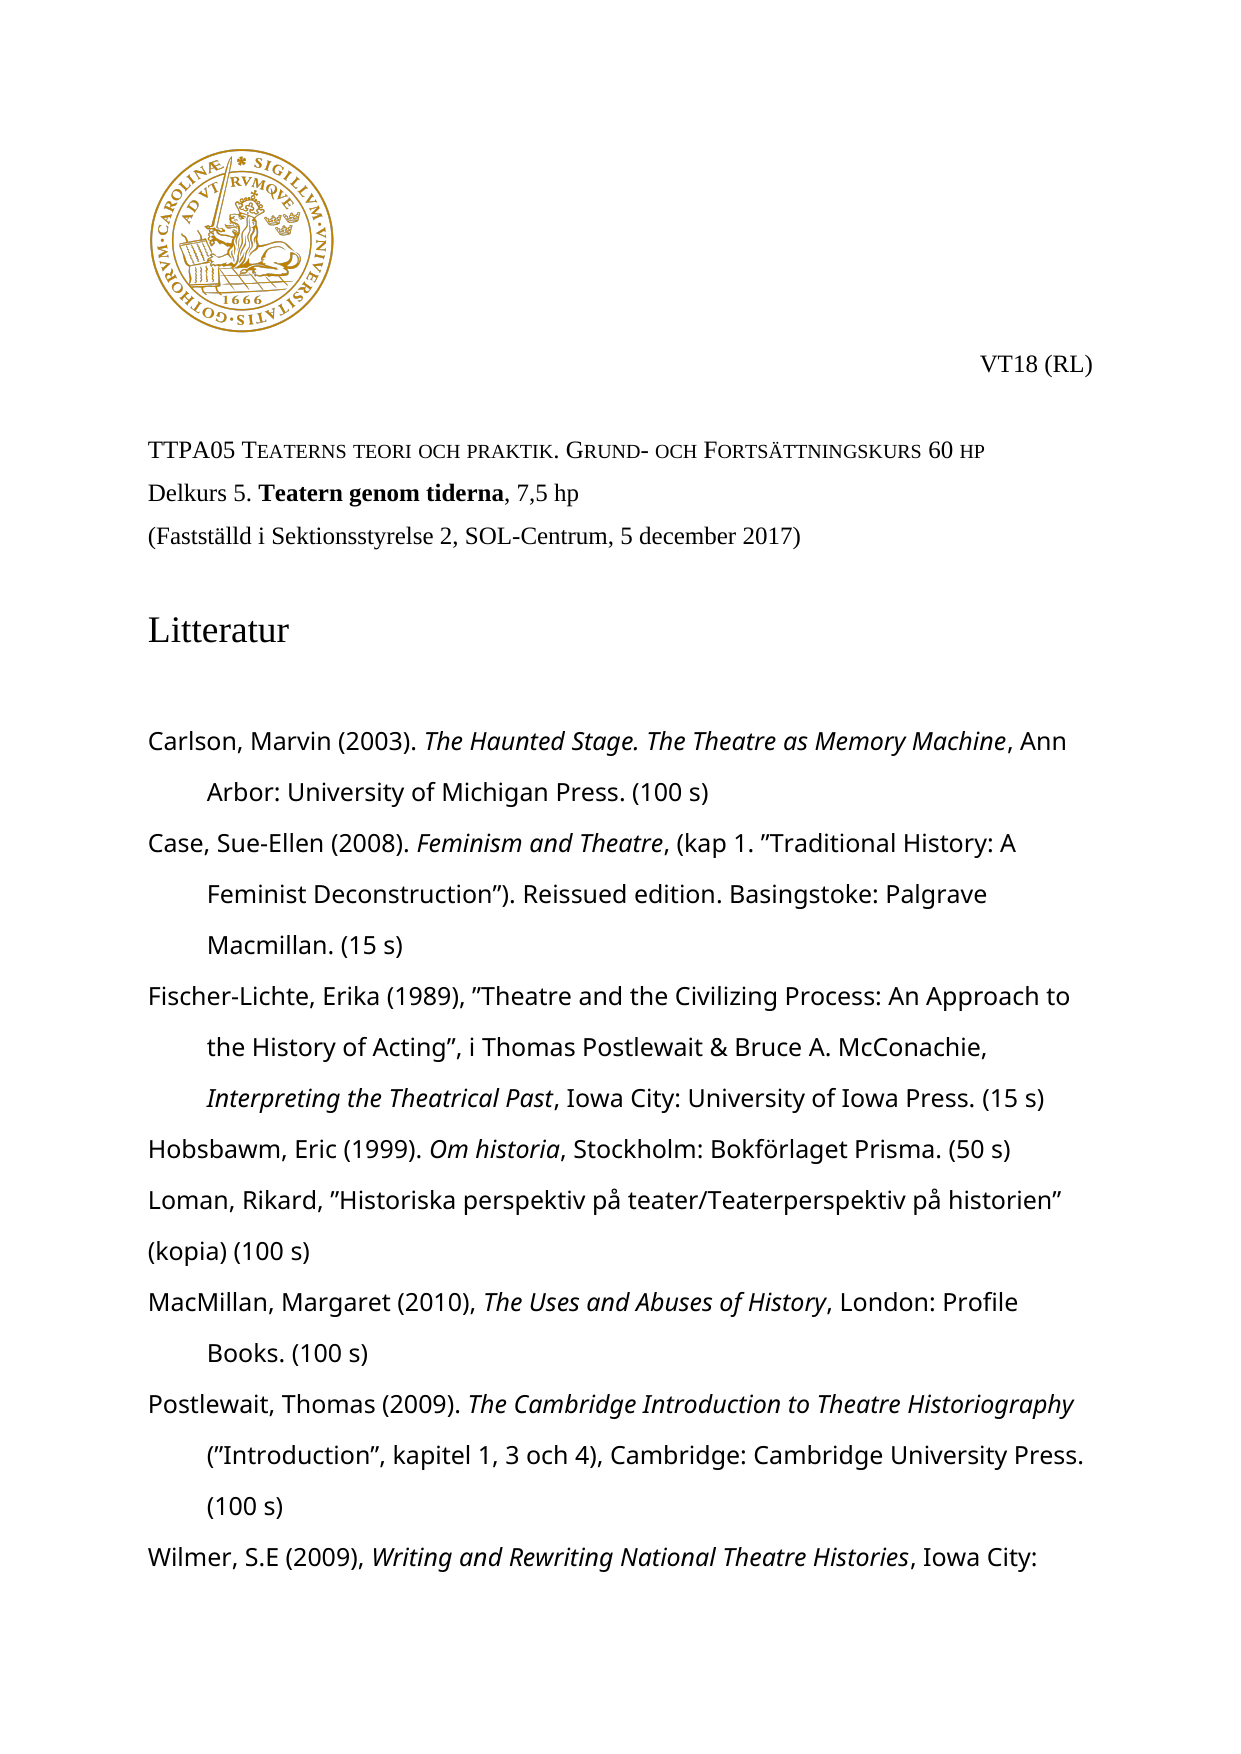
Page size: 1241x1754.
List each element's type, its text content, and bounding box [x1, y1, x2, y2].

picture [147, 147, 335, 335]
text Litteratur [148, 607, 1093, 651]
text TTPA05 Teaterns teori och praktik. Grund- och Fortsättningskurs 60 hp [148, 435, 1093, 464]
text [148, 1540, 1093, 1574]
text Hobsbawm, Eric (1999). Om historia, Stockholm: Bokförlaget Prisma. (50 s) [148, 1132, 1093, 1166]
text Case, Sue-Ellen (2008). Feminism and Theatre, (kap 1. ”Traditional History: A Feminist Deconstruction”). Reissued edition. Basingstoke: Palgrave Macmillan. (15 s) [148, 825, 1093, 961]
text Carlson, Marvin (2003). The Haunted Stage. The Theatre as Memory Machine, Ann Arbor: University of Michigan Press. (100 s) [148, 723, 1093, 808]
text VT18 (RL) [148, 349, 1093, 377]
text Fischer-Lichte, Erika (1989), ”Theatre and the Civilizing Process: An Approach to the History of Acting”, i Thomas Postlewait & Bruce A. McConachie, Interpreting the Theatrical Past, Iowa City: University of Iowa Press. (15 s) [148, 978, 1093, 1114]
text Postlewait, Thomas (2009). The Cambridge Introduction to Theatre Historiography (”Introduction”, kapitel 1, 3 och 4), Cambridge: Cambridge University Press. (100 s) [148, 1387, 1093, 1523]
text MacMillan, Margaret (2010), The Uses and Abuses of History, London: Profile Books. (100 s) [148, 1285, 1093, 1370]
text (Fastställd i Sektionsstyrelse 2, SOL-Centrum, 5 december 2017) [148, 521, 1093, 550]
text Delkurs 5. Teatern genom tiderna, 7,5 hp [148, 478, 1093, 507]
text Loman, Rikard, ”Historiska perspektiv på teater/Teaterperspektiv på historien” (kopia) (100 s) [148, 1183, 1093, 1268]
